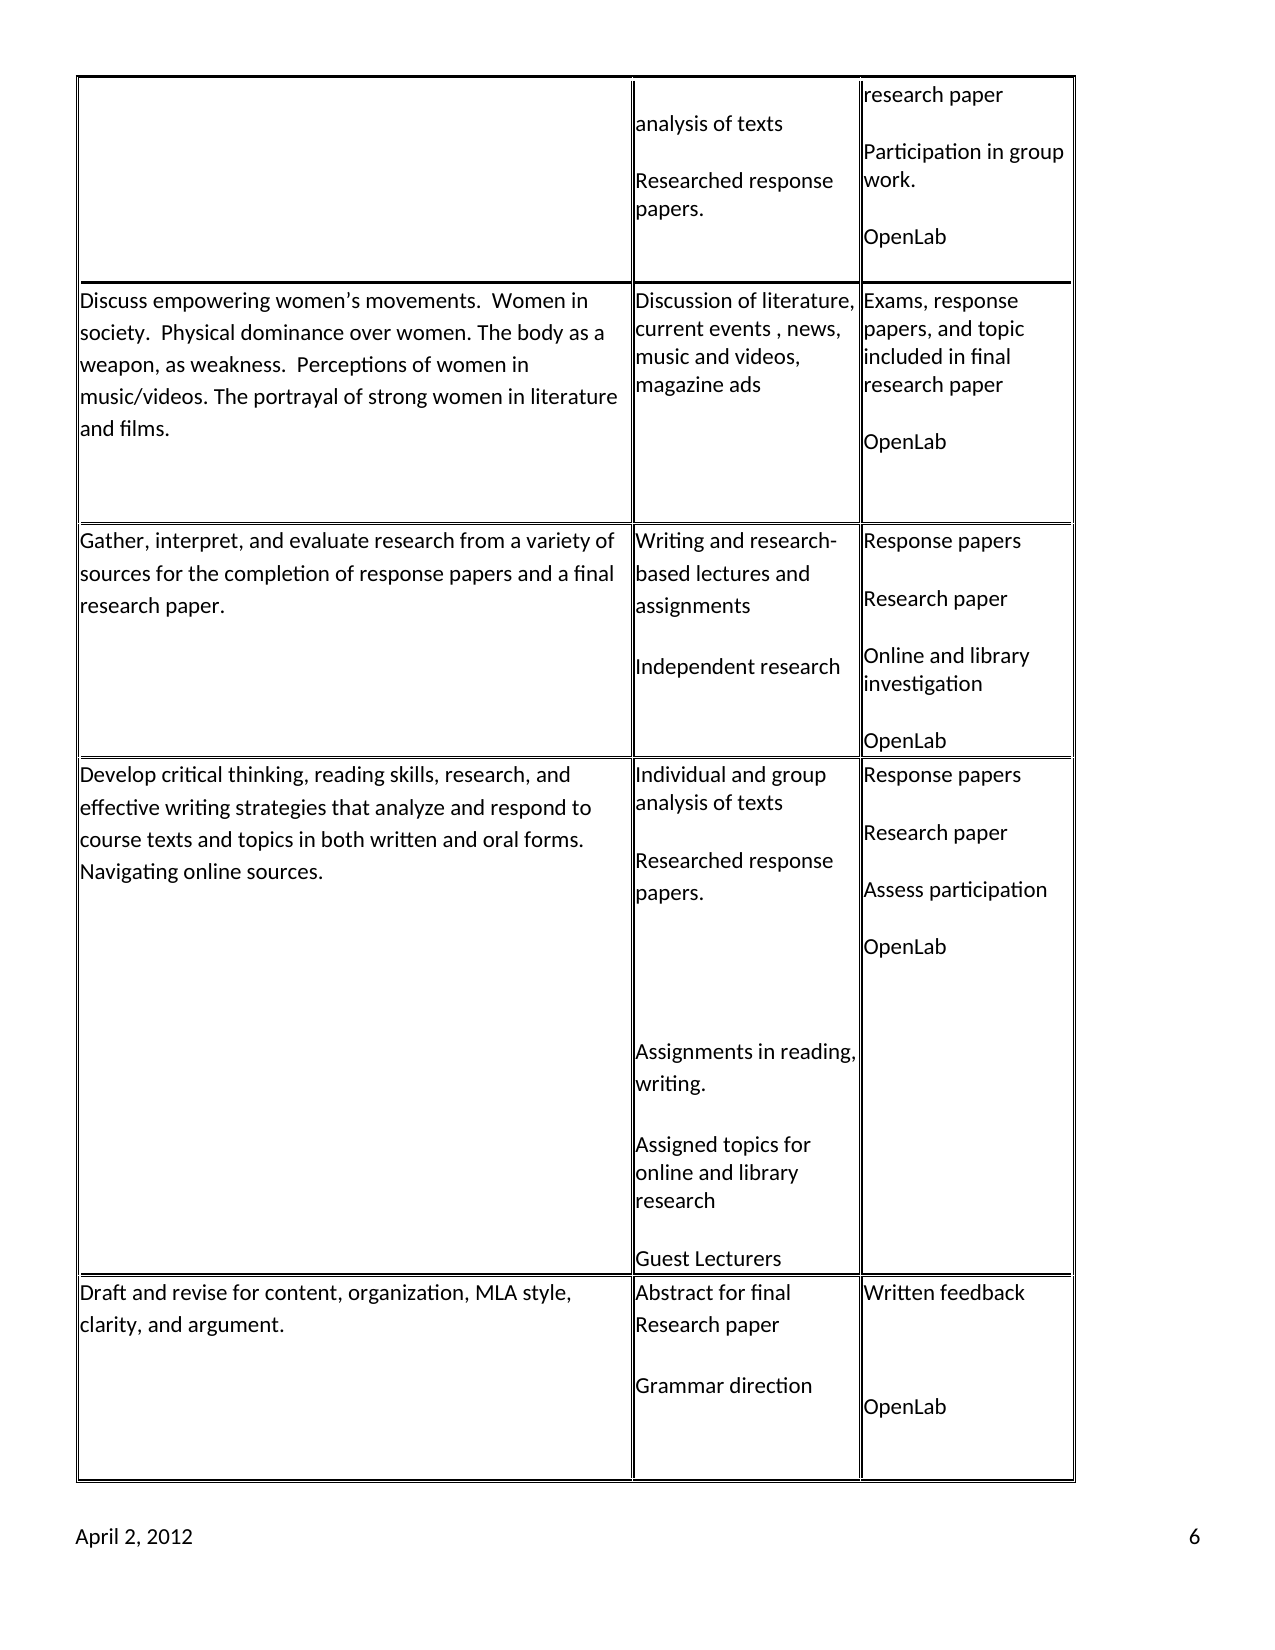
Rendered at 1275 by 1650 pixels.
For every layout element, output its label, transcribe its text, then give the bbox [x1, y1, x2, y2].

table_cell Response papers Research paper Assess participation OpenLab [861, 756, 1074, 1273]
table_cell Discussion of literature, current events , news, music and videos, magazine ads [635, 284, 859, 522]
table_cell Exams, response papers, and topic included in final research paper OpenLab [863, 281, 1073, 522]
table_cell Develop critical thinking, reading skills, research, and effective writing strategies that analyze and respond to course texts and topics in both written and oral forms. Navigating online sources. [77, 756, 633, 1273]
table_cell Written feedback OpenLab [861, 1273, 1073, 1479]
table_cell Draft and revise for content, organization, MLA style, clarity, and argument. [79, 1273, 633, 1479]
table_cell Gather, interpret, and evaluate research from a variety of sources for the completion of response papers and a final research paper. [77, 522, 633, 756]
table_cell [633, 77, 861, 281]
table_cell Abstract for final Research paper Grammar direction [633, 1273, 861, 1479]
table_cell Discuss empowering women’s movements. Women in society. Physical dominance over women. The body as a weapon, as weakness. Perceptions of women in music/videos. The portrayal of strong women in literature and films. [79, 281, 631, 522]
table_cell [79, 77, 633, 281]
table_cell Individual and group analysis of texts Researched response papers. Assignments in reading, writing. Assigned topics for online and library research Guest Lecturers [635, 759, 859, 1273]
table_cell Writing and research-based lectures and assignments Independent research [635, 525, 859, 756]
table_cell Response papers Research paper Online and library investigation OpenLab [861, 522, 1074, 756]
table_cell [861, 78, 1073, 281]
